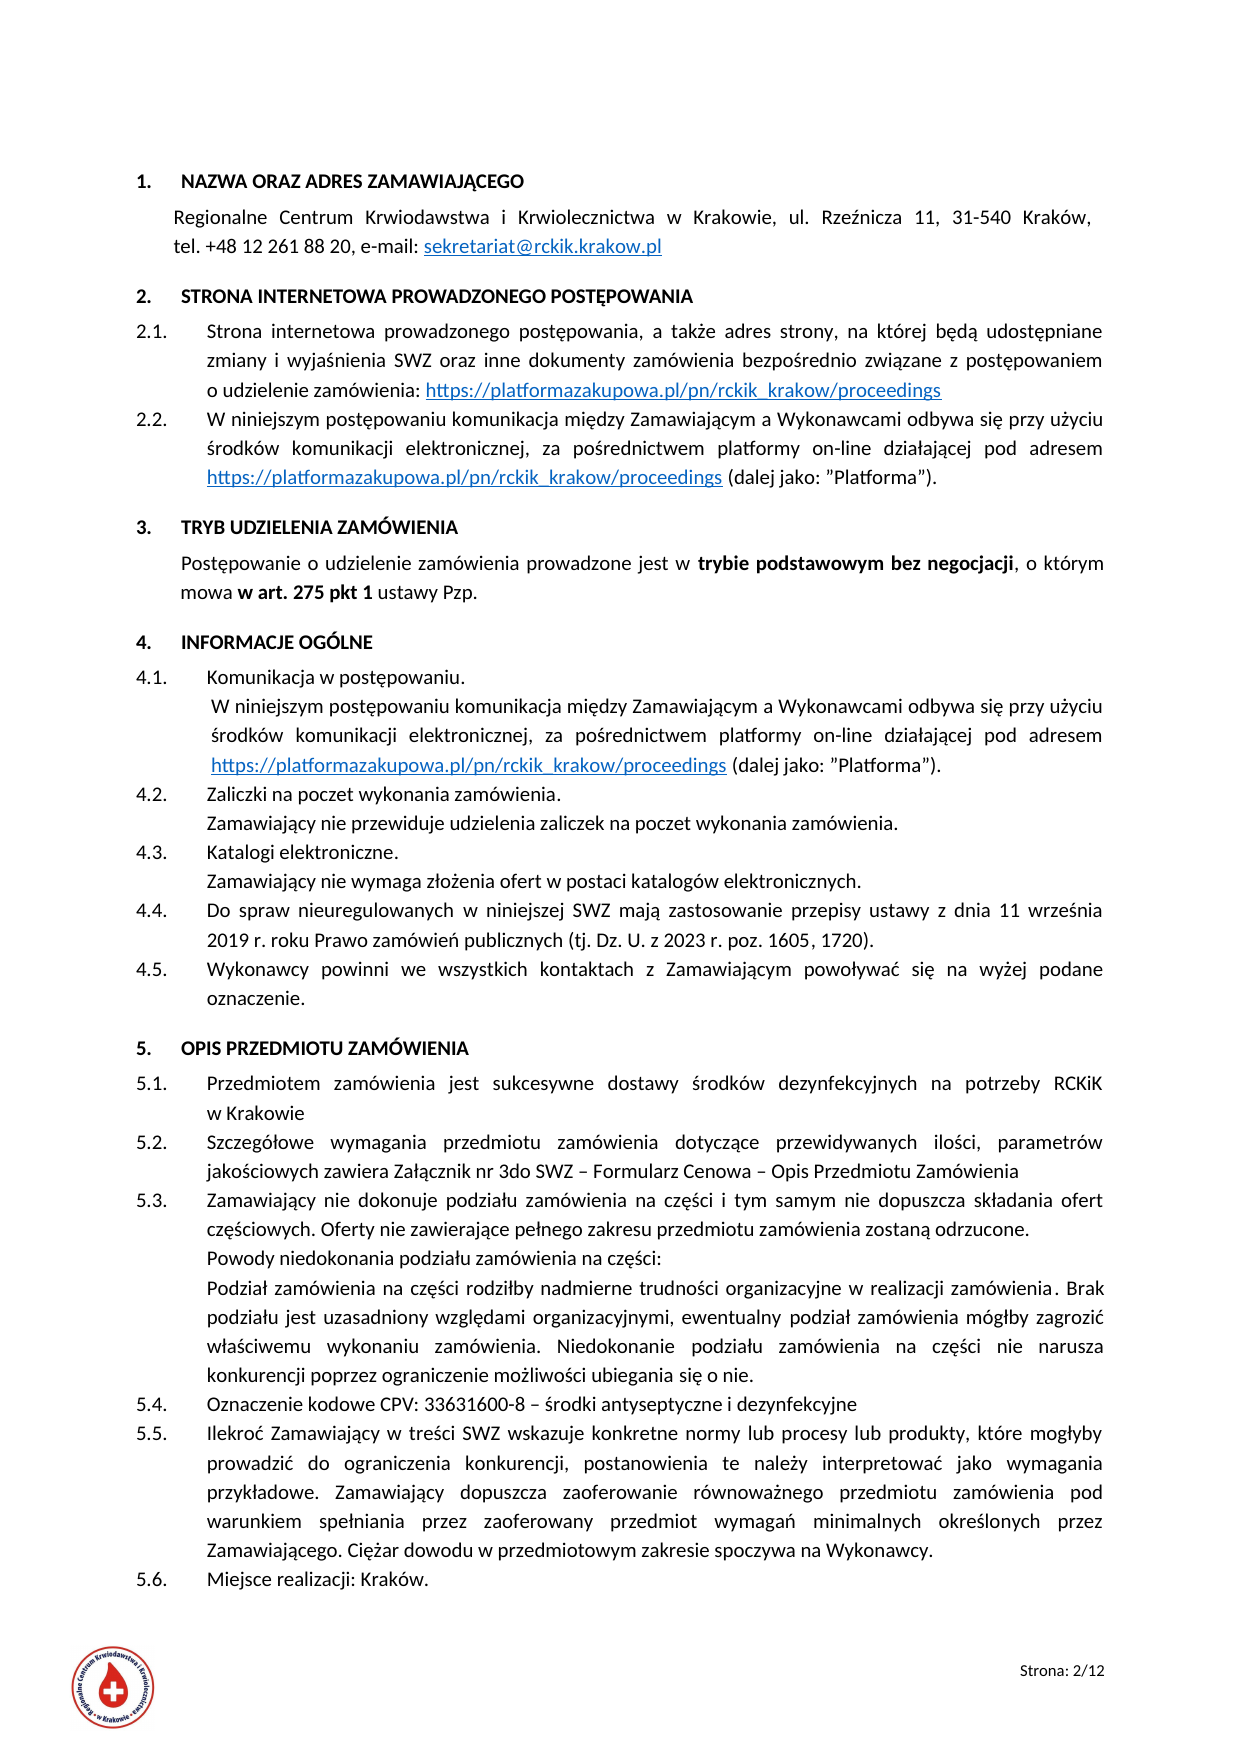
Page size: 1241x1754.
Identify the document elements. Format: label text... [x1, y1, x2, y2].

subtitle Ilekroć Zamawiający w treści SWZ wskazuje konkretne normy lub procesy lub produkty, które mogłyby prowadzić do ograniczenia konkurencji, postanowienia te należy interpretować jako wymagania przykładowe. Zamawiający dopuszcza zaoferowanie równoważnego przedmiotu zamówienia pod warunkiem spełniania przez zaoferowany przedmiot wymagań minimalnych określonych przez Zamawiającego. Ciężar dowodu w przedmiotowym zakresie spoczywa na Wykonawcy. [136, 1421, 1104, 1563]
subtitle Oznaczenie kodowe CPV: 33631600-8 – środki antyseptyczne i dezynfekcyjne [136, 1391, 1104, 1417]
subtitle Nazwa oraz adres Zamawiającego [136, 168, 1104, 194]
subtitle Strona internetowa prowadzonego postępowania, a także adres strony, na której będą udostępniane zmiany i wyjaśnienia SWZ oraz inne dokumenty zamówienia bezpośrednio związane z postępowaniem o udzielenie zamówienia: https://platformazakupowa.pl/pn/rckik_krakow/proceedings [136, 318, 1104, 402]
subtitle Powody niedokonania podziału zamówienia na części: [207, 1246, 1104, 1271]
subtitle Zaliczki na poczet wykonania zamówienia. [136, 781, 1104, 806]
text Postępowanie o udzielenie zamówienia prowadzone jest w trybie podstawowym bez negocjacji, o którym mowa w art. 275 pkt 1 ustawy Pzp. [180, 550, 1104, 604]
subtitle informacje ogólne [136, 629, 1104, 654]
subtitle Wykonawcy powinni we wszystkich kontaktach z Zamawiającym powoływać się na wyżej podane oznaczenie. [136, 956, 1104, 1011]
picture [69, 1645, 156, 1731]
subtitle Miejsce realizacji: Kraków. [136, 1566, 1104, 1592]
subtitle Szczegółowe wymagania przedmiotu zamówienia dotyczące przewidywanych ilości, parametrów jakościowych zawiera Załącznik nr 3do SWZ – Formularz Cenowa – Opis Przedmiotu Zamówienia [136, 1129, 1104, 1183]
subtitle Zamawiający nie przewiduje udzielenia zaliczek na poczet wykonania zamówienia. [207, 810, 1104, 836]
list W niniejszym postępowaniu komunikacja między Zamawiającym a Wykonawcami odbywa się przy użyciu środków komunikacji elektronicznej, za pośrednictwem platformy on-line działającej pod adresem https://platformazakupowa.pl/pn/rckik_krakow/proceedings (dalej jako: ”Platforma”). [211, 693, 1104, 777]
subtitle Do spraw nieuregulowanych w niniejszej SWZ mają zastosowanie przepisy ustawy z dnia 11 września 2019 r. roku Prawo zamówień publicznych (tj. Dz. U. z 2023 r. poz. 1605, 1720). [136, 898, 1104, 952]
subtitle Zamawiający nie dokonuje podziału zamówienia na części i tym samym nie dopuszcza składania ofert częściowych. Oferty nie zawierające pełnego zakresu przedmiotu zamówienia zostaną odrzucone. [136, 1187, 1104, 1242]
subtitle Strona internetowa PROWADZONEGO POSTĘPOWANIA [136, 283, 1104, 308]
subtitle Tryb udzielenia zamówienia [136, 514, 1104, 540]
subtitle Opis przedmiotu zamówienia [136, 1035, 1104, 1061]
subtitle Przedmiotem zamówienia jest sukcesywne dostawy środków dezynfekcyjnych na potrzeby RCKiK w Krakowie [136, 1071, 1104, 1125]
subtitle Zamawiający nie wymaga złożenia ofert w postaci katalogów elektronicznych. [207, 868, 1104, 894]
subtitle W niniejszym postępowaniu komunikacja między Zamawiającym a Wykonawcami odbywa się przy użyciu środków komunikacji elektronicznej, za pośrednictwem platformy on-line działającej pod adresem https://platformazakupowa.pl/pn/rckik_krakow/proceedings (dalej jako: ”Platforma”). [136, 406, 1104, 490]
subtitle Podział zamówienia na części rodziłby nadmierne trudności organizacyjne w realizacji zamówienia. Brak podziału jest uzasadniony względami organizacyjnymi, ewentualny podział zamówienia mógłby zagrozić właściwemu wykonaniu zamówienia. Niedokonanie podziału zamówienia na części nie narusza konkurencji poprzez ograniczenie możliwości ubiegania się o nie. [207, 1275, 1104, 1388]
subtitle Katalogi elektroniczne. [136, 839, 1104, 865]
subtitle Komunikacja w postępowaniu. [136, 664, 1104, 690]
text Regionalne Centrum Krwiodawstwa i Krwiolecznictwa w Krakowie, ul. Rzeźnicza 11, 31-540 Kraków, tel. +48 12 261 88 20, e-mail: sekretariat@rckik.krakow.pl [173, 204, 1104, 258]
